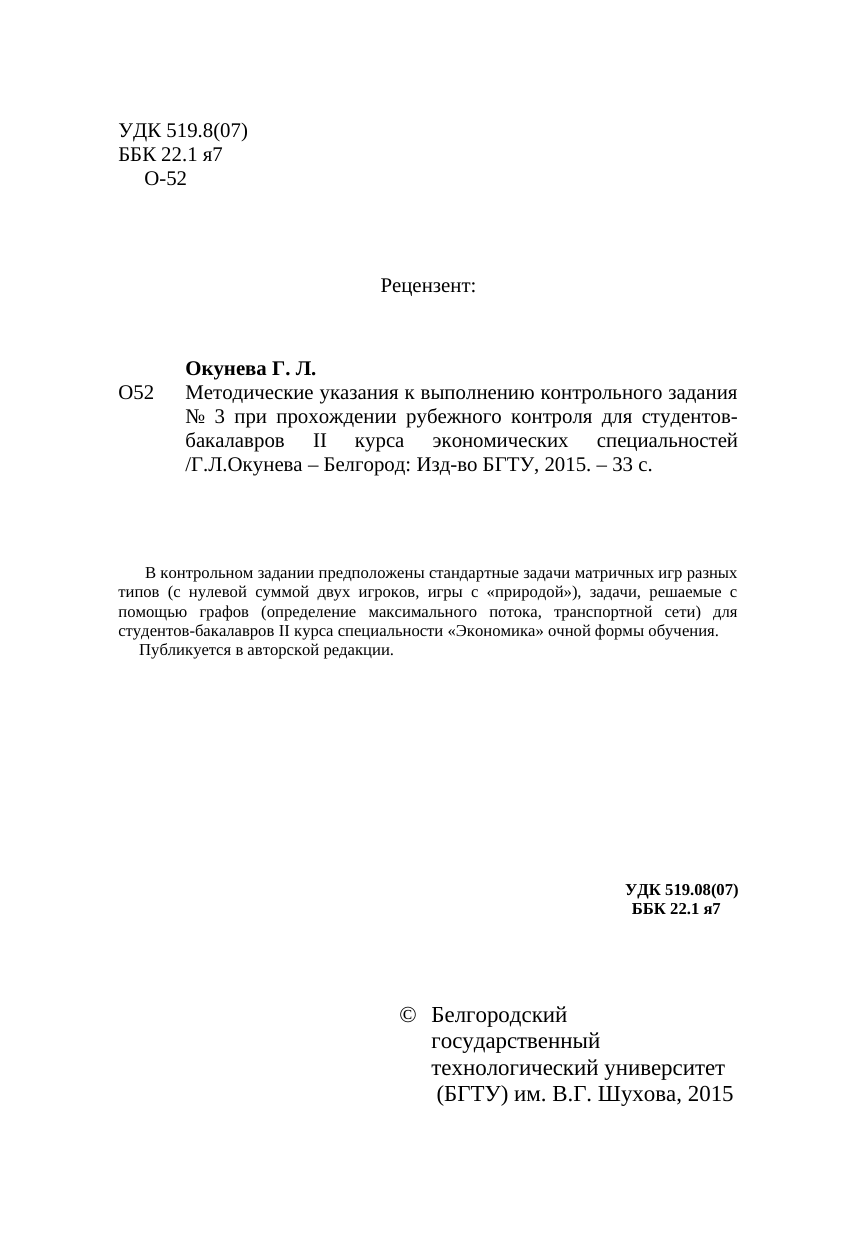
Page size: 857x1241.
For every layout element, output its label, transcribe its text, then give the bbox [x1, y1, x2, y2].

table_header © [107, 1001, 425, 1106]
text В контрольном задании предположены стандартные задачи матричных игр разных типов (с нулевой суммой двух игроков, игры с «природой»), задачи, решаемые с помощью графов (определение максимального потока, транспортной сети) для студентов-бакалавров II курса специальности «Экономика» очной формы обучения. [118, 563, 738, 640]
text ББК 22.1 я7 [118, 142, 738, 166]
table_header Белгородский государственный технологический университет (БГТУ) им. В.Г. Шухова, 2015 [425, 1001, 749, 1106]
text УДК 519.8(07) [118, 118, 738, 142]
table_header О52 [107, 356, 174, 476]
text Рецензент: [118, 273, 738, 297]
text Публикуется в авторской редакции. [118, 640, 738, 659]
text О-52 [118, 166, 738, 190]
table_header Окунева Г. Л. Методические указания к выполнению контрольного задания № 3 при прохождении рубежного контроля для студентов-бакалавров II курса экономических специальностей /Г.Л.Окунева – Белгород: Изд-во БГТУ, 2015. – 33 с. [174, 356, 749, 476]
text ББК 22.1 я7 [118, 899, 738, 918]
text УДК 519.08(07) [118, 880, 738, 899]
